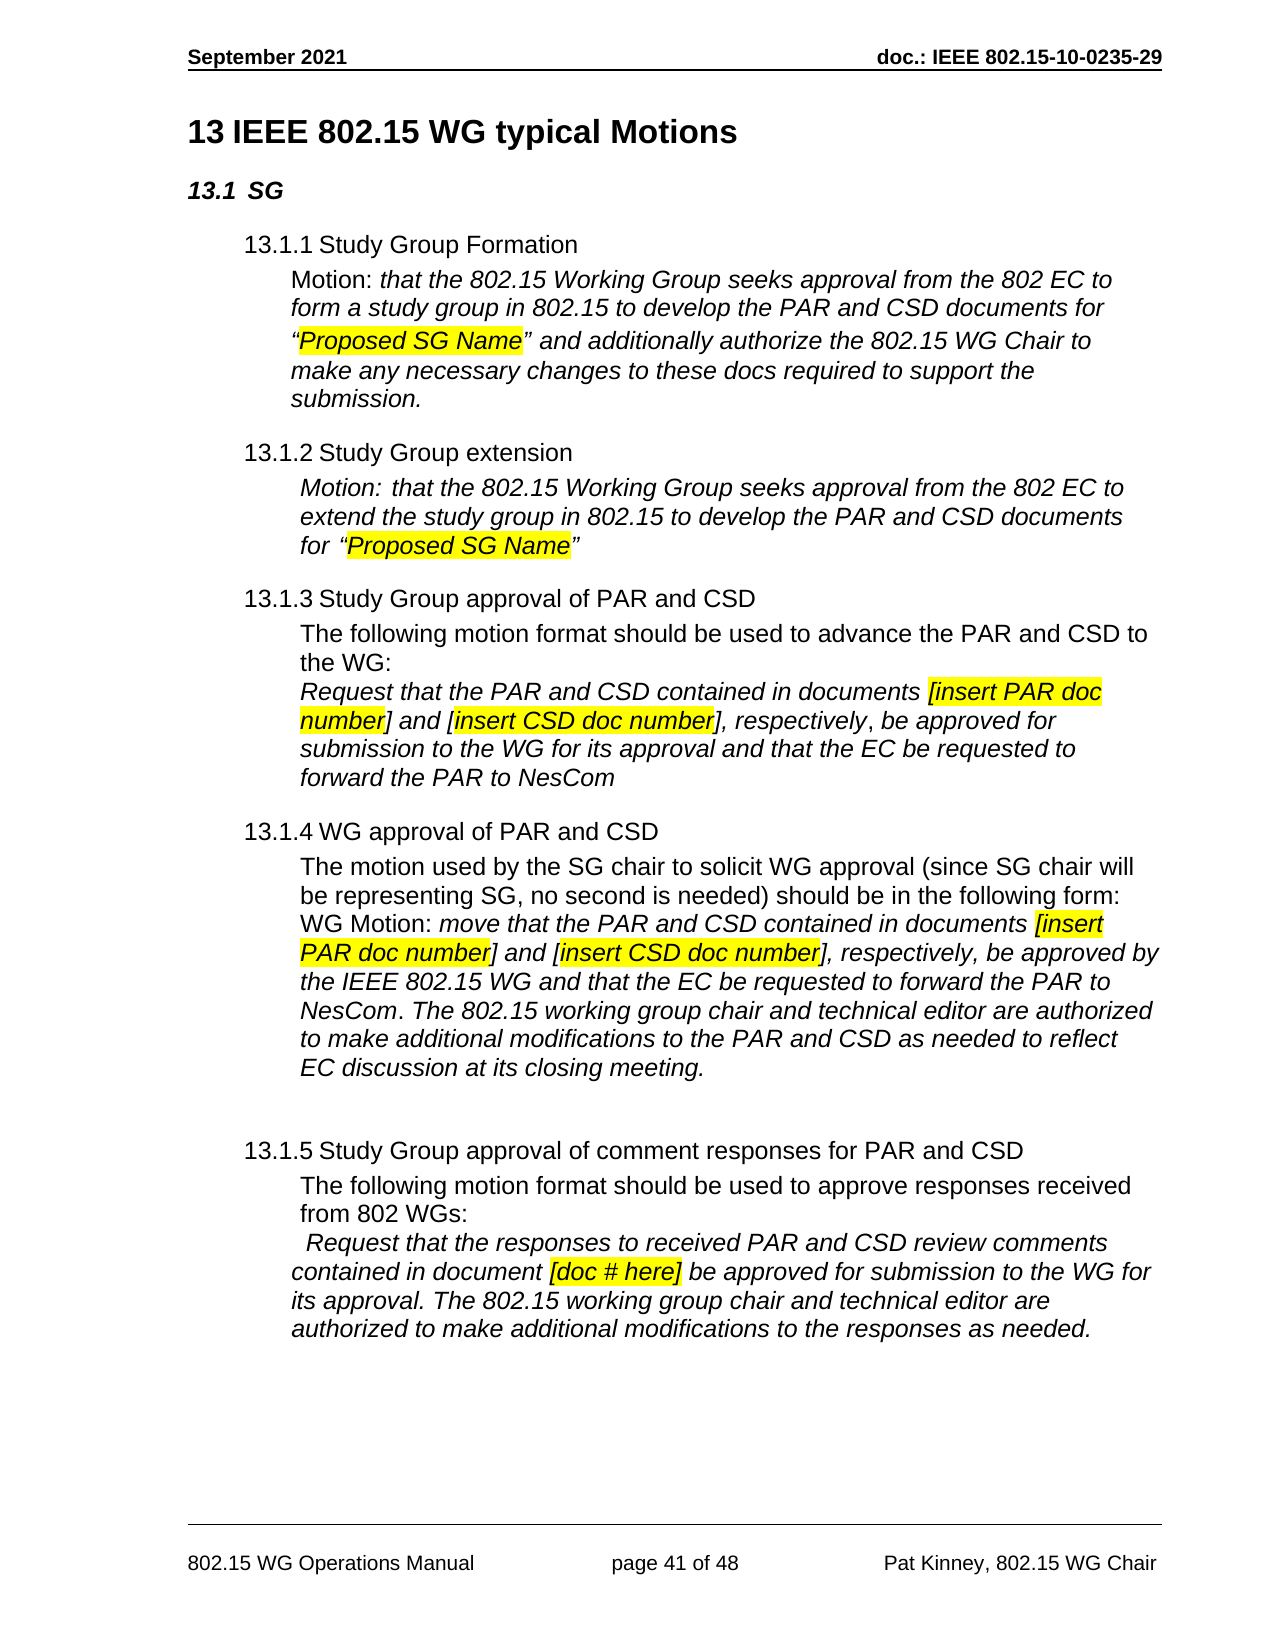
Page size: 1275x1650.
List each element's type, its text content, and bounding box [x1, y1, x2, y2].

subtitle Study Group extension [244, 438, 1162, 467]
text WG Motion: move that the PAR and CSD contained in documents [insert PAR doc number] and [insert CSD doc number], respectively, be approved by the IEEE 802.15 WG and that the EC be requested to forward the PAR to NesCom. The 802.15 working group chair and technical editor are authorized to make additional modifications to the PAR and CSD as needed to reflect EC discussion at its closing meeting. [300, 909, 1162, 1082]
text The following motion format should be used to approve responses received from 802 WGs: [300, 1171, 1162, 1228]
subtitle Study Group approval of PAR and CSD [244, 584, 1162, 613]
subtitle SG [187, 176, 1162, 205]
subtitle IEEE 802.15 WG typical Motions [187, 112, 1162, 151]
subtitle Study Group Formation [244, 230, 1162, 258]
subtitle Study Group approval of comment responses for PAR and CSD [244, 1136, 1162, 1164]
text Request that the responses to received PAR and CSD review comments contained in document [doc # here] be approved for submission to the WG for its approval. The 802.15 working group chair and technical editor are authorized to make additional modifications to the responses as needed. [291, 1228, 1162, 1343]
text Motion: that the 802.15 Working Group seeks approval from the 802 EC to extend the study group in 802.15 to develop the PAR and CSD documents for “Proposed SG Name” [300, 473, 1162, 559]
subtitle WG approval of PAR and CSD [244, 817, 1162, 846]
text Motion: that the 802.15 Working Group seeks approval from the 802 EC to form a study group in 802.15 to develop the PAR and CSD documents for “Proposed SG Name” and additionally authorize the 802.15 WG Chair to make any necessary changes to these docs required to support the submission. [291, 265, 1162, 413]
text The motion used by the SG chair to solicit WG approval (since SG chair will be representing SG, no second is needed) should be in the following form: [300, 852, 1162, 909]
text Request that the PAR and CSD contained in documents [insert PAR doc number] and [insert CSD doc number], respectively, be approved for submission to the WG for its approval and that the EC be requested to forward the PAR to NesCom [300, 677, 1162, 792]
text The following motion format should be used to advance the PAR and CSD to the WG: [300, 619, 1162, 677]
